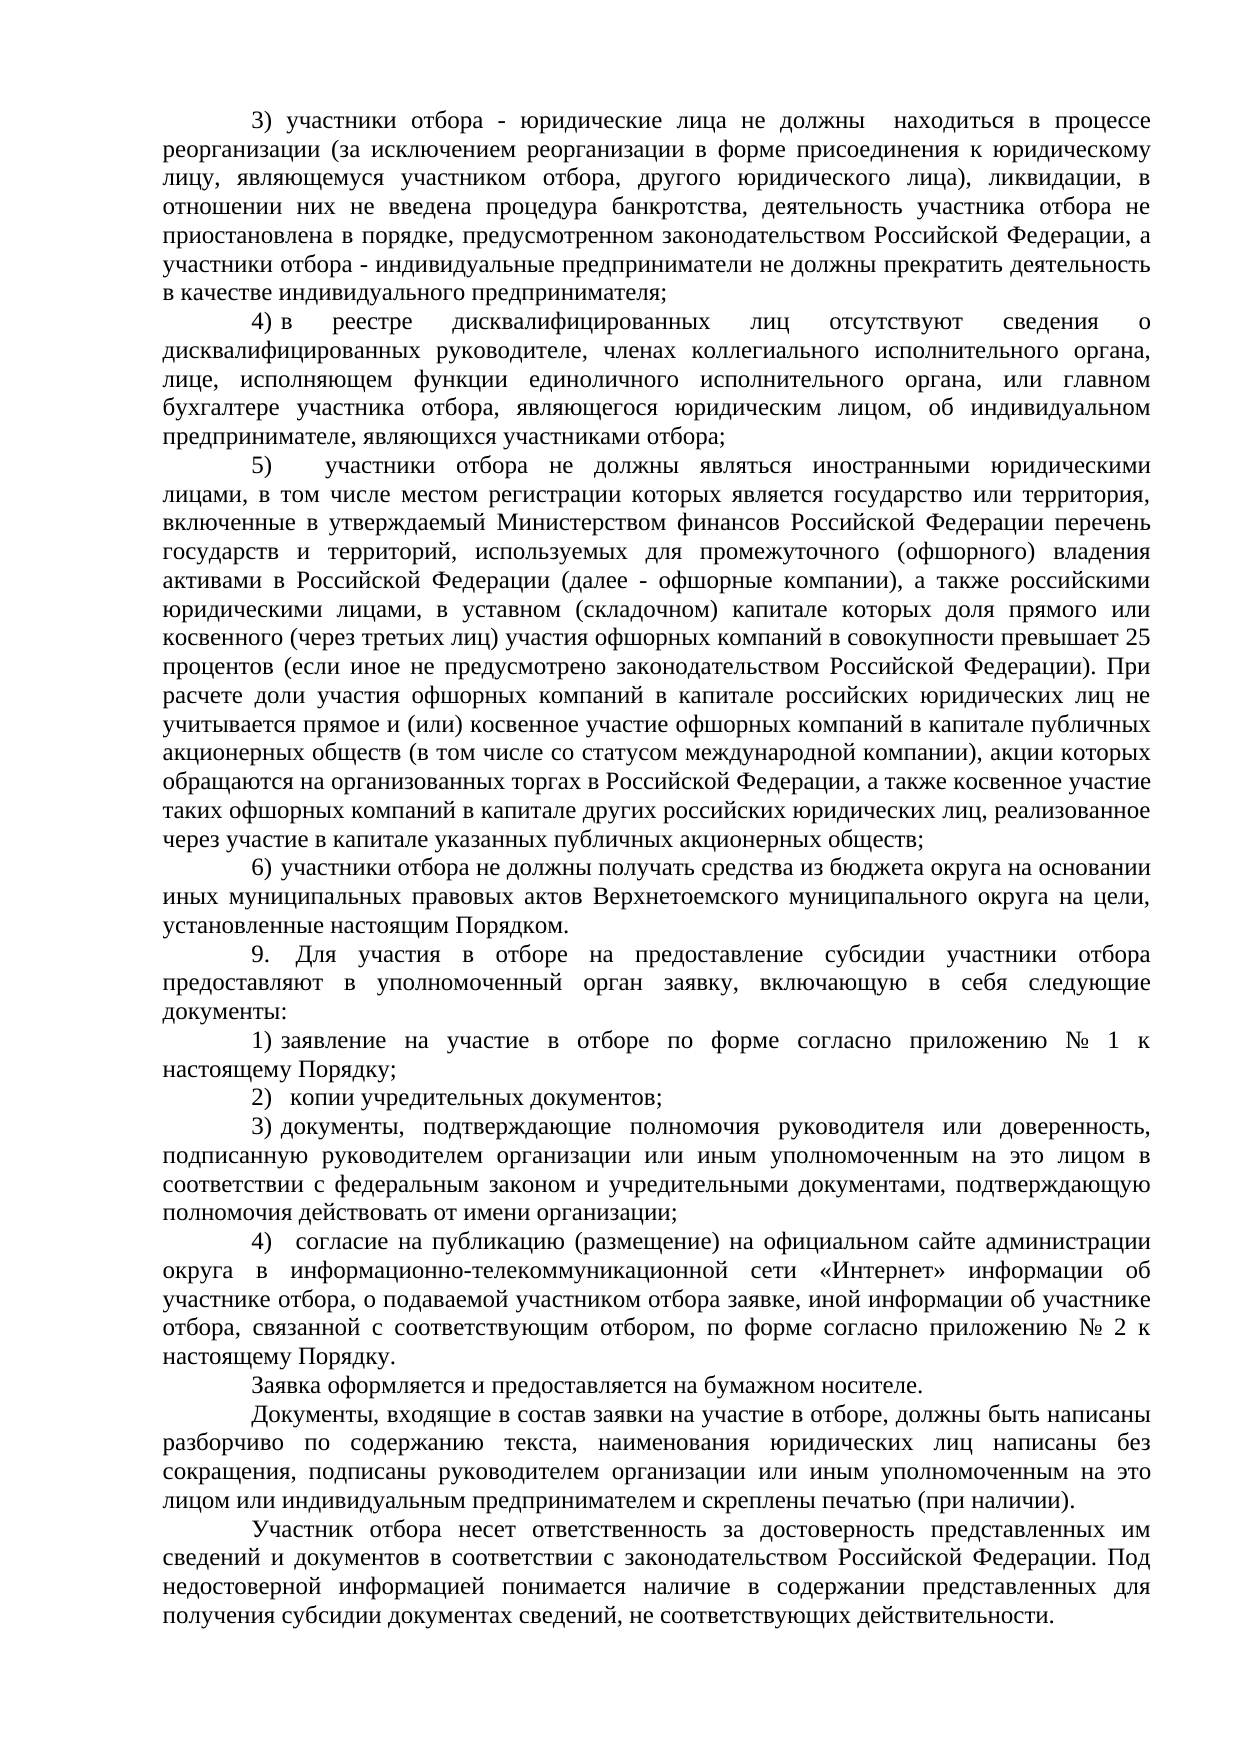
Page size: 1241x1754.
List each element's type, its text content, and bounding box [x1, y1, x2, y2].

list Для участия в отборе на предоставление субсидии участники отбора предоставляют в уполномоченный орган заявку, включающую в себя следующие документы: [162, 939, 1152, 1025]
list копии учредительных документов; [177, 1082, 1152, 1111]
text Документы, входящие в состав заявки на участие в отборе, должны быть написаны разборчиво по содержанию текста, наименования юридических лиц написаны без сокращения, подписаны руководителем организации или иным уполномоченным на это лицом или индивидуальным предпринимателем и скреплены печатью (при наличии). [162, 1399, 1152, 1514]
list в реестре дисквалифицированных лиц отсутствуют сведения о дисквалифицированных руководителе, членах коллегиального исполнительного органа, лице, исполняющем функции единоличного исполнительного органа, или главном бухгалтере участника отбора, являющегося юридическим лицом, об индивидуальном предпринимателе, являющихся участниками отбора; [162, 306, 1152, 450]
text Участник отбора несет ответственность за достоверность представленных им сведений и документов в соответствии с законодательством Российской Федерации. Под недостоверной информацией понимается наличие в содержании представленных для получения субсидии документах сведений, не соответствующих действительности. [162, 1514, 1152, 1629]
list документы, подтверждающие полномочия руководителя или доверенность, подписанную руководителем организации или иным уполномоченным на это лицом в соответствии с федеральным законом и учредительными документами, подтверждающую полномочия действовать от имени организации; [162, 1111, 1152, 1226]
text 3) участники отбора - юридические лица не должны находиться в процессе реорганизации (за исключением реорганизации в форме присоединения к юридическому лицу, являющемуся участником отбора, другого юридического лица), ликвидации, в отношении них не введена процедура банкротства, деятельность участника отбора не приостановлена в порядке, предусмотренном законодательством Российской Федерации, а участники отбора - индивидуальные предприниматели не должны прекратить деятельность в качестве индивидуального предпринимателя; [162, 105, 1152, 306]
list участники отбора не должны являться иностранными юридическими лицами, в том числе местом регистрации которых является государство или территория, включенные в утверждаемый Министерством финансов Российской Федерации перечень государств и территорий, используемых для промежуточного (офшорного) владения активами в Российской Федерации (далее - офшорные компании), а также российскими юридическими лицами, в уставном (складочном) капитале которых доля прямого или косвенного (через третьих лиц) участия офшорных компаний в совокупности превышает 25 процентов (если иное не предусмотрено законодательством Российской Федерации). При расчете доли участия офшорных компаний в капитале российских юридических лиц не учитывается прямое и (или) косвенное участие офшорных компаний в капитале публичных акционерных обществ (в том числе со статусом международной компании), акции которых обращаются на организованных торгах в Российской Федерации, а также косвенное участие таких офшорных компаний в капитале других российских юридических лиц, реализованное через участие в капитале указанных публичных акционерных обществ; [162, 450, 1152, 852]
list согласие на публикацию (размещение) на официальном сайте администрации округа в информационно-телекоммуникационной сети «Интернет» информации об участнике отбора, о подаваемой участником отбора заявке, иной информации об участнике отбора, связанной с соответствующим отбором, по форме согласно приложению № 2 к настоящему Порядку. [162, 1226, 1152, 1370]
list участники отбора не должны получать средства из бюджета округа на основании иных муниципальных правовых актов Верхнетоемского муниципального округа на цели, установленные настоящим Порядком. [162, 852, 1152, 939]
list заявление на участие в отборе по форме согласно приложению № 1 к настоящему Порядку; [162, 1025, 1152, 1082]
text Заявка оформляется и предоставляется на бумажном носителе. [162, 1370, 1152, 1399]
